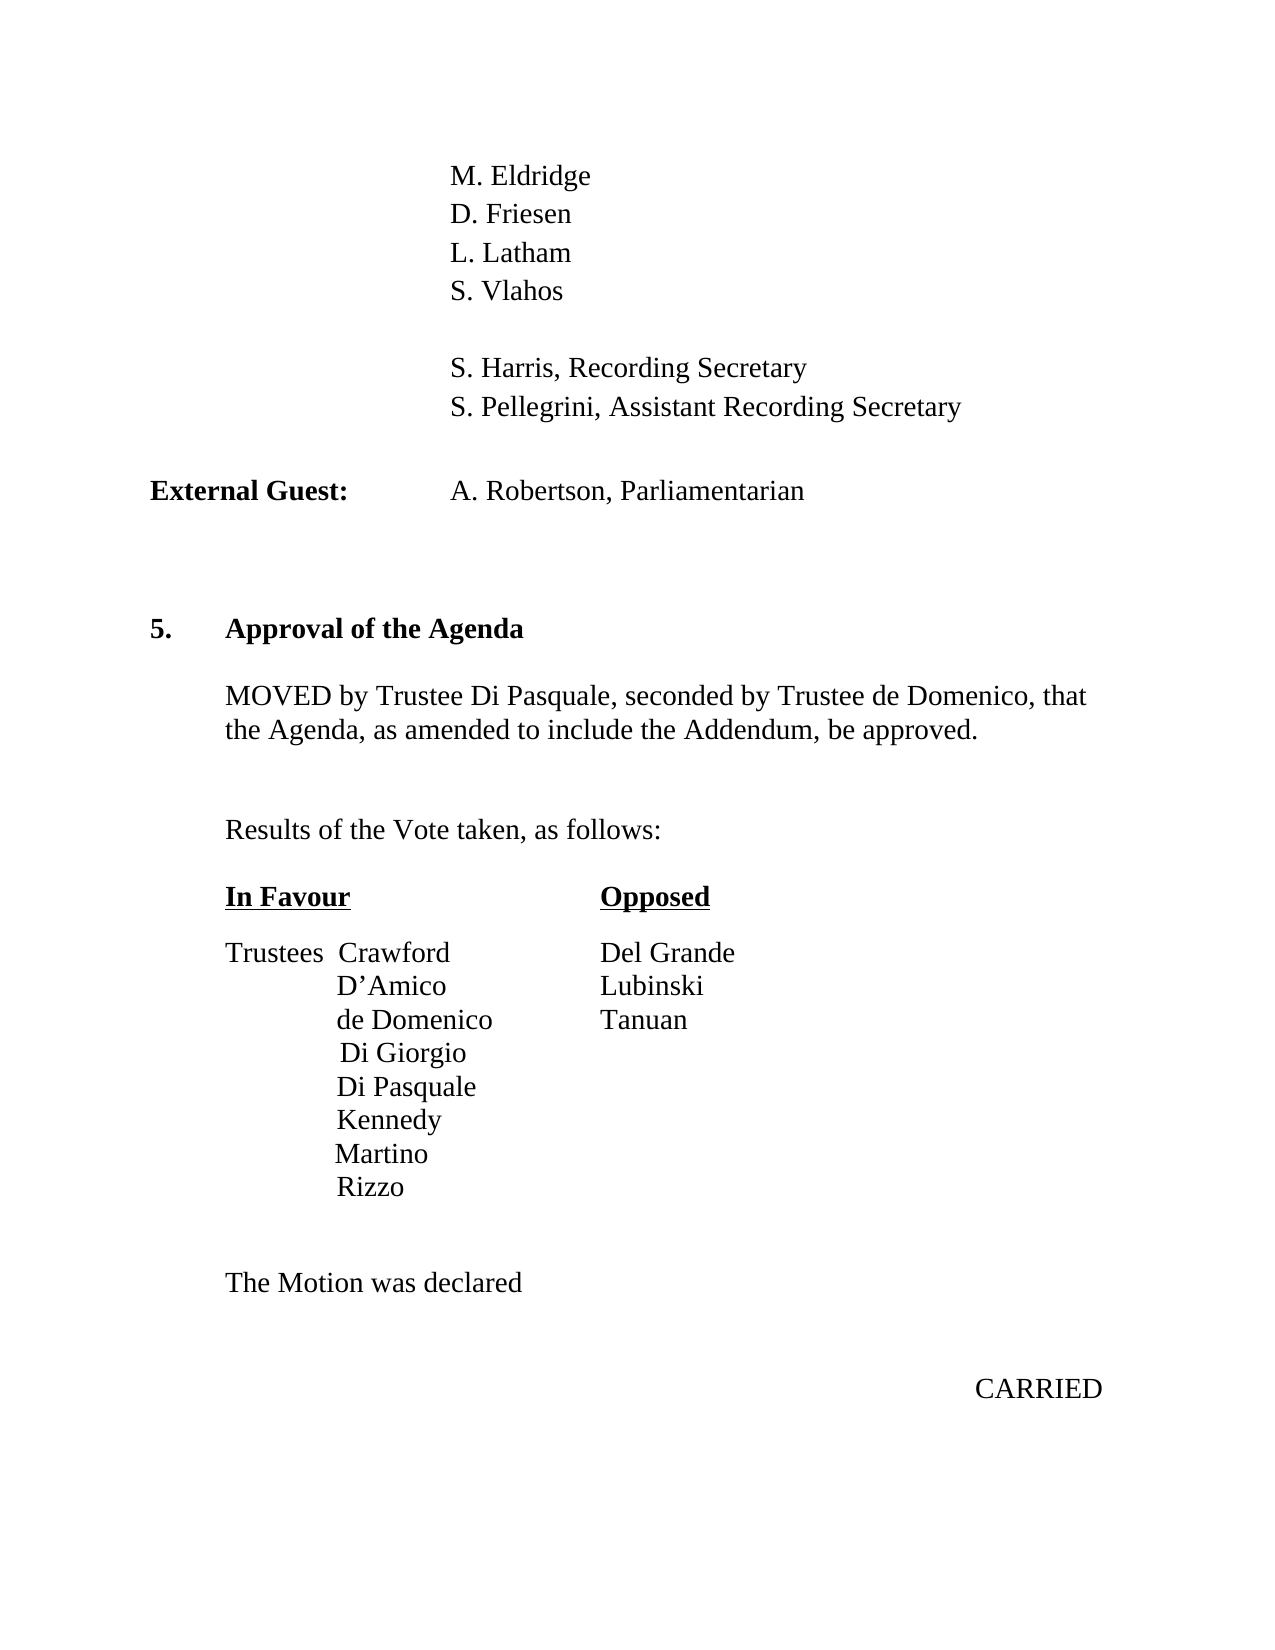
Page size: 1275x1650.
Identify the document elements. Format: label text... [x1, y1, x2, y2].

text Kennedy [225, 1102, 1125, 1136]
text D’Amico Lubinski [225, 968, 1125, 1002]
text L. Latham [450, 235, 1125, 268]
text M. Eldridge [450, 158, 1125, 191]
text Trustees Crawford Del Grande [150, 935, 1125, 968]
text D. Friesen [450, 196, 1125, 230]
text The Motion was declared [150, 1265, 1125, 1299]
text Di Pasquale [225, 1069, 1125, 1102]
text S. Pellegrini, Assistant Recording Secretary [450, 389, 1125, 422]
text Di Giorgio [150, 1035, 1125, 1069]
text de Domenico Tanuan [150, 1002, 1125, 1035]
text External Guest: A. Robertson, Parliamentarian [150, 473, 1125, 506]
subtitle 5. Approval of the Agenda [150, 612, 1125, 645]
text S. Harris, Recording Secretary [450, 350, 1125, 384]
text Results of the Vote taken, as follows: [150, 812, 1125, 846]
text In Favour Opposed [150, 879, 1125, 913]
text MOVED by Trustee Di Pasquale, seconded by Trustee de Domenico, that the Agenda, as amended to include the Addendum, be approved. [225, 678, 1125, 745]
text Martino [225, 1136, 1125, 1169]
text CARRIED [300, 1371, 1125, 1404]
text Rizzo [225, 1169, 1125, 1203]
text S. Vlahos [450, 273, 1125, 307]
